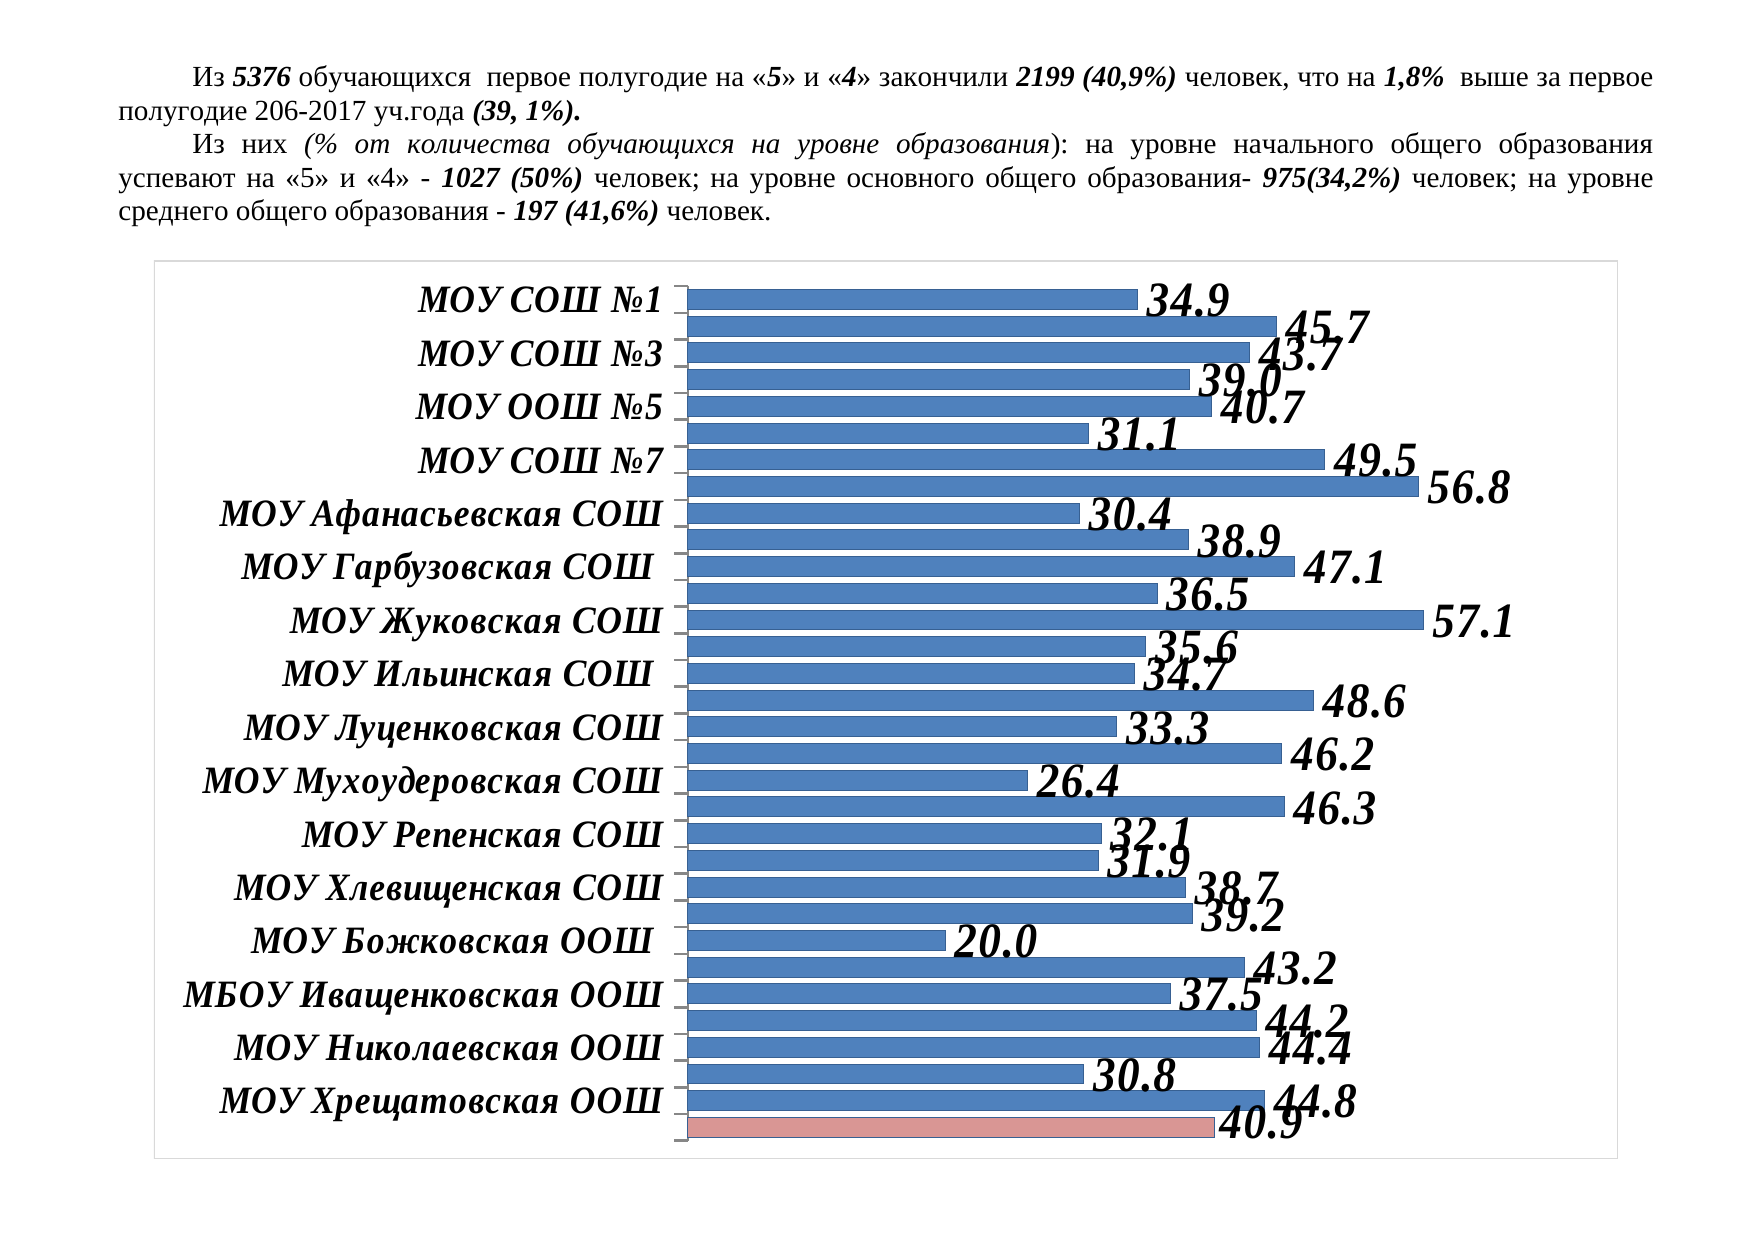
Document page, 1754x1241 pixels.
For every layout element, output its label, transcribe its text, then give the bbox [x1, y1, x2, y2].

text Из 5376 обучающихся первое полугодие на «5» и «4» закончили 2199 (40,9%) человек, что на 1,8% выше за первое полугодие 206-2017 уч.года (39, 1%). [118, 59, 1653, 126]
text Из них (% от количества обучающихся на уровне образования): на уровне начального общего образования успевают на «5» и «4» - 1027 (50%) человек; на уровне основного общего образования- 975(34,2%) человек; на уровне среднего общего образования - 197 (41,6%) человек. [118, 126, 1653, 227]
